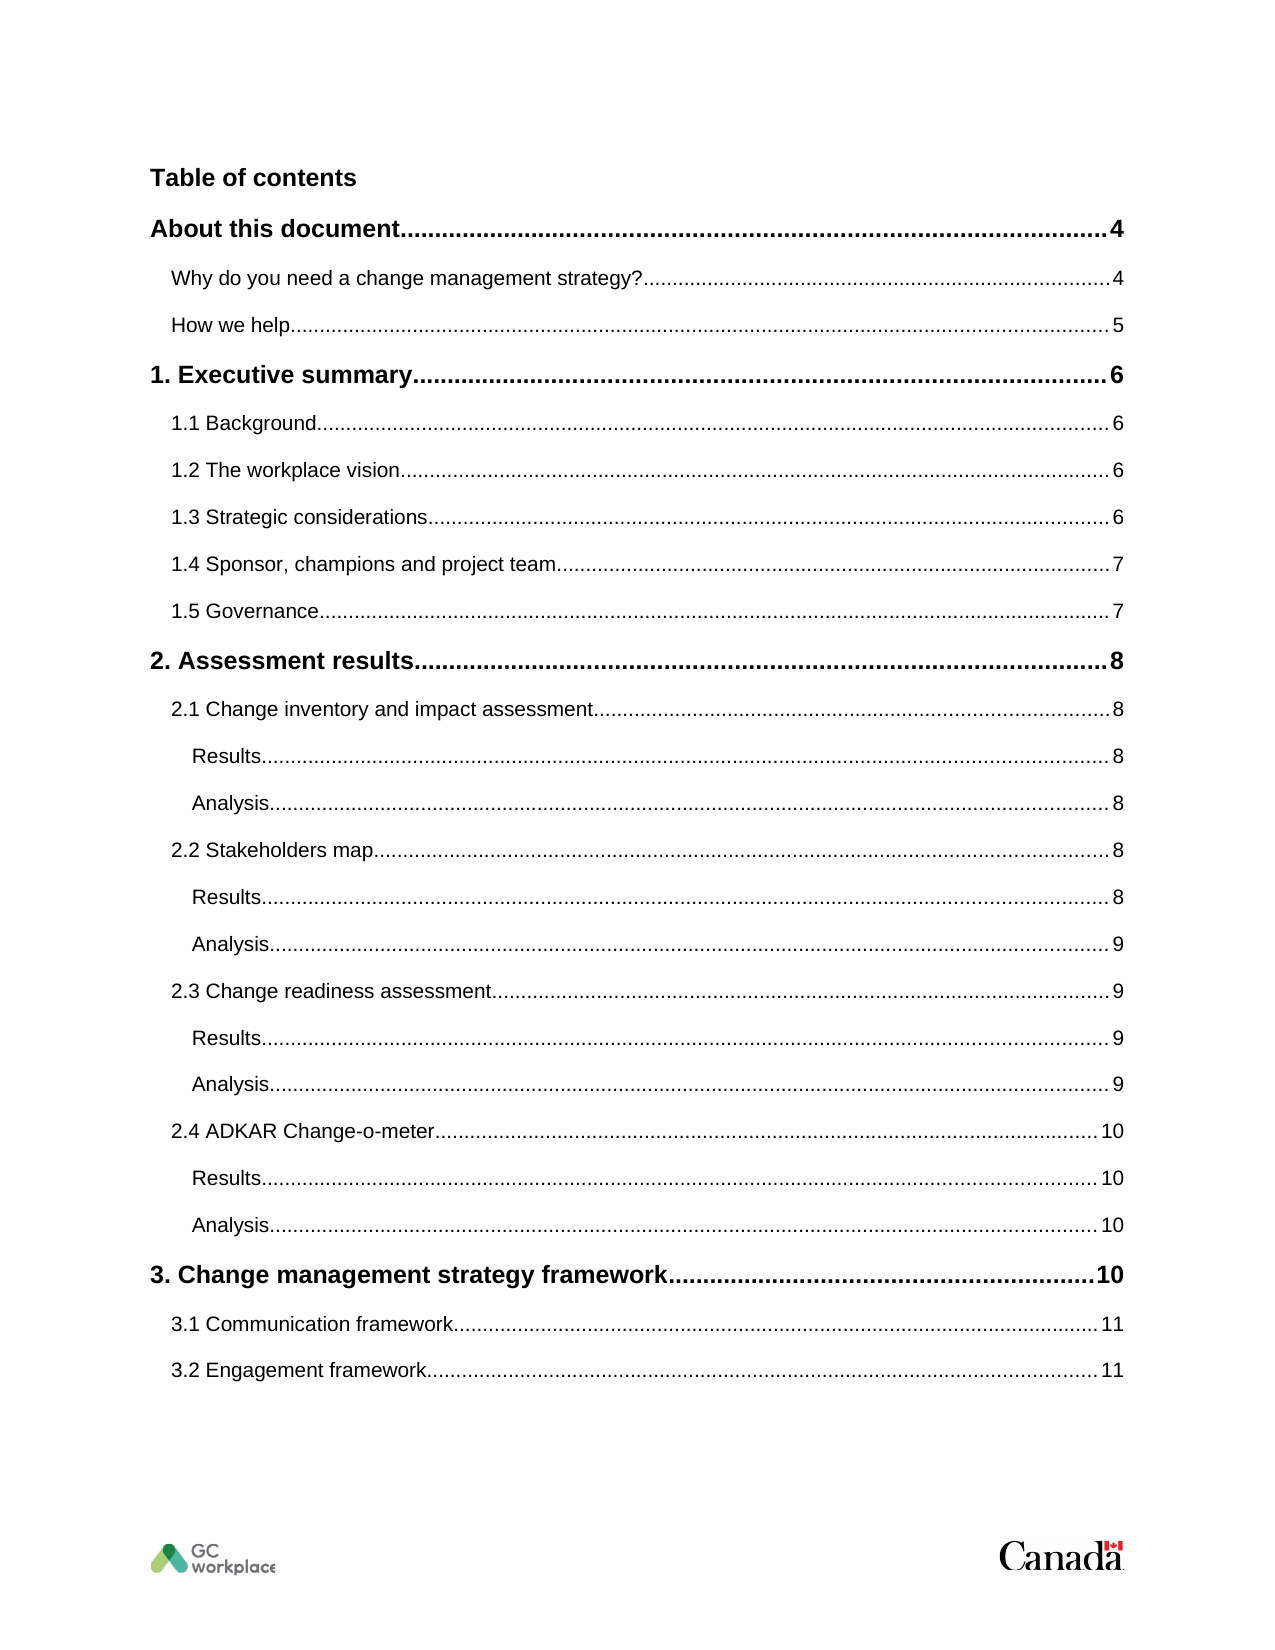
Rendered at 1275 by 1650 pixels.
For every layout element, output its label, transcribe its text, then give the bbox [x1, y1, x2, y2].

text 2.3 Change readiness assessment 9 [171, 978, 1125, 1002]
text Why do you need a change management strategy? 4 [171, 266, 1125, 290]
text How we help 5 [171, 313, 1125, 337]
text Results 8 [192, 885, 1125, 909]
picture [999, 1538, 1125, 1570]
text 2. Assessment results 8 [150, 646, 1125, 674]
text Results 9 [192, 1025, 1125, 1049]
text 3. Change management strategy framework 10 [150, 1260, 1125, 1288]
picture [150, 1543, 275, 1576]
text Analysis 8 [192, 791, 1125, 815]
text Results 10 [192, 1166, 1125, 1190]
text 1.1 Background 6 [171, 411, 1125, 435]
text 2.4 ADKAR Change-o-meter 10 [171, 1119, 1125, 1143]
text 3.2 Engagement framework 11 [171, 1358, 1125, 1382]
text 1.5 Governance 7 [171, 599, 1125, 623]
text Analysis 9 [192, 1072, 1125, 1096]
text 2.2 Stakeholders map 8 [171, 838, 1125, 862]
text About this document 4 [150, 214, 1125, 243]
text 3.1 Communication framework 11 [171, 1311, 1125, 1335]
text 1.4 Sponsor, champions and project team 7 [171, 552, 1125, 576]
text Analysis 9 [192, 932, 1125, 956]
text Table of contents [150, 162, 1125, 191]
text 2.1 Change inventory and impact assessment 8 [171, 697, 1125, 721]
text Results 8 [192, 744, 1125, 768]
text 1.2 The workplace vision 6 [171, 458, 1125, 482]
text 1. Executive summary 6 [150, 359, 1125, 388]
text 1.3 Strategic considerations 6 [171, 505, 1125, 529]
text Analysis 10 [192, 1213, 1125, 1237]
